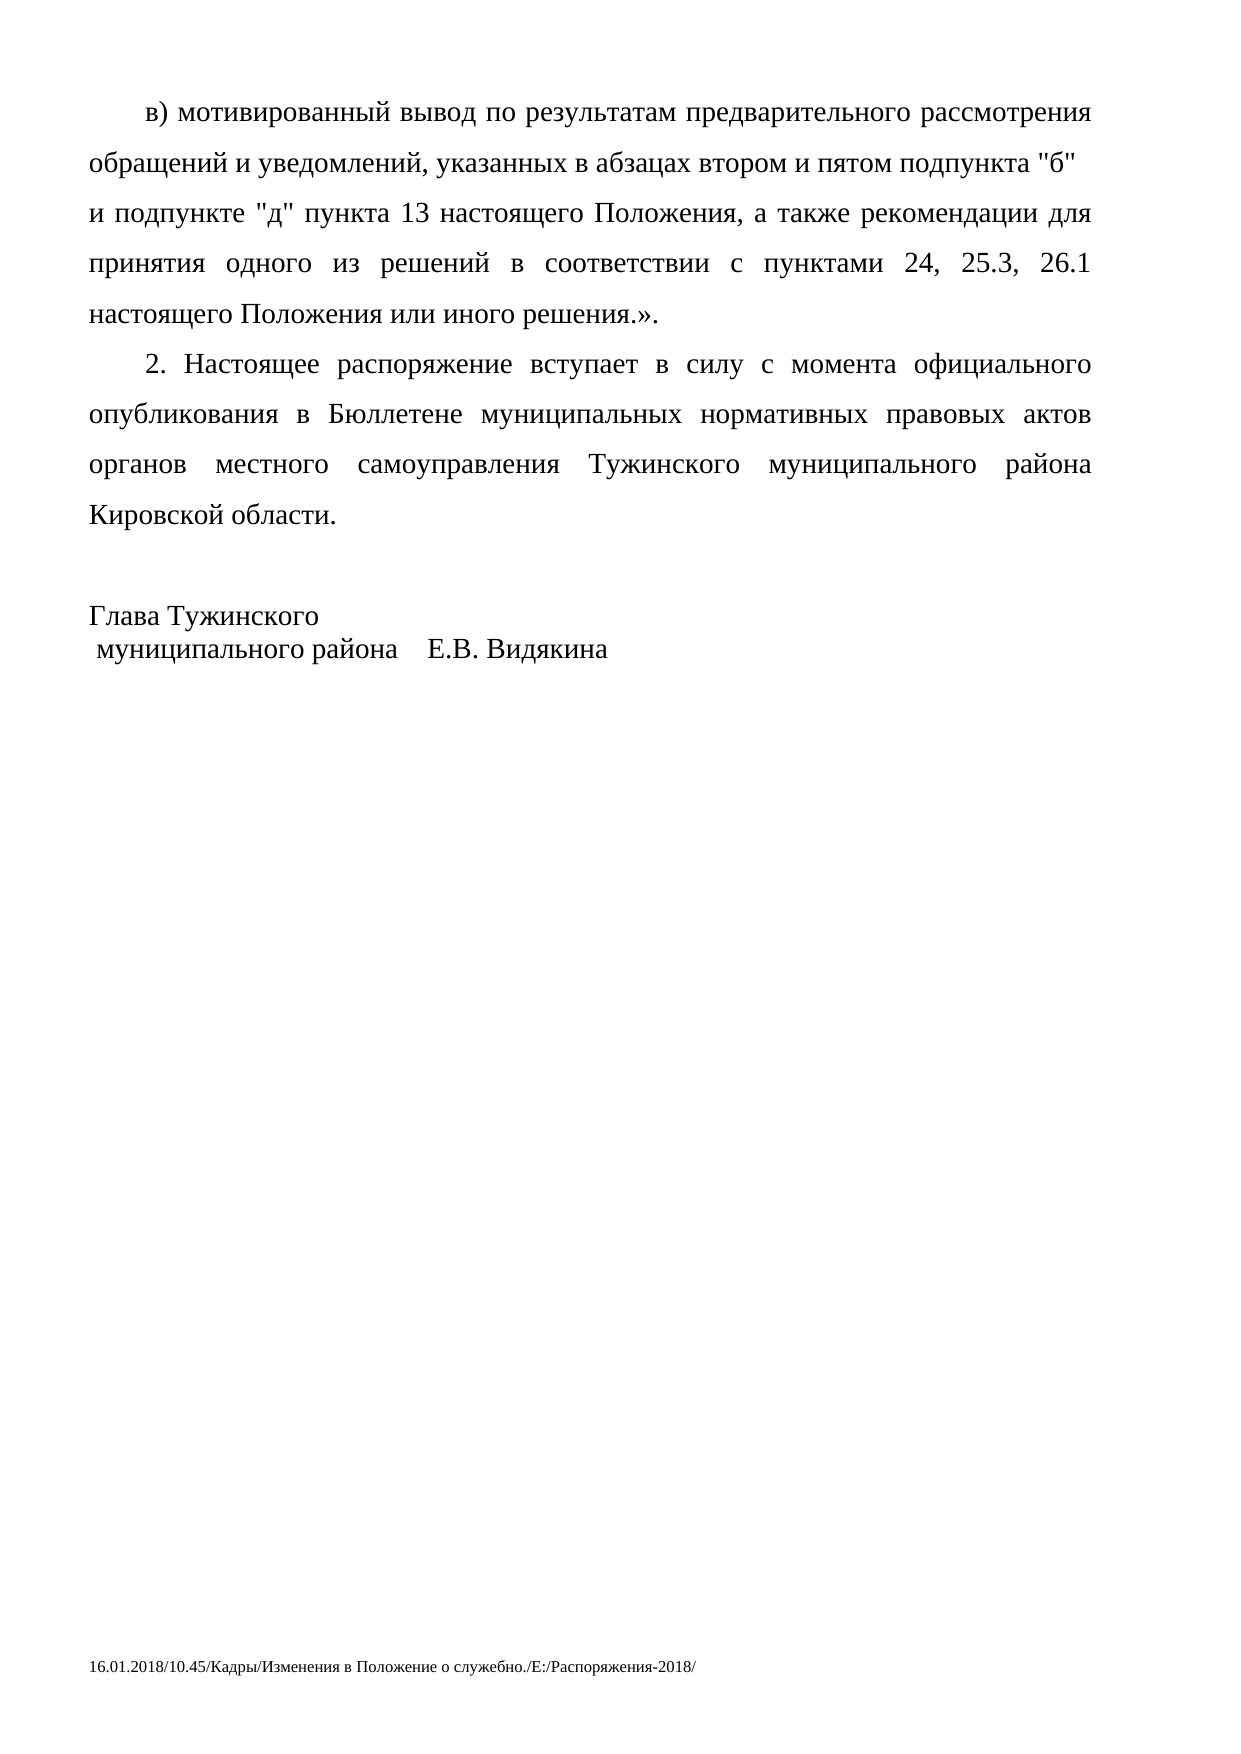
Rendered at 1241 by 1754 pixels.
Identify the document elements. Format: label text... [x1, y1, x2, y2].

text Глава Тужинского [89, 598, 1092, 631]
text в) мотивированный вывод по результатам предварительного рассмотрения обращений и уведомлений, указанных в абзацах втором и пятом подпункта "б" [89, 94, 1092, 178]
text и подпункте "д" пункта 13 настоящего Положения, а также рекомендации для принятия одного из решений в соответствии с пунктами 24, 25.3, 26.1 настоящего Положения или иного решения.». [89, 195, 1092, 329]
text 2. Настоящее распоряжение вступает в силу с момента официального опубликования в Бюллетене муниципальных нормативных правовых актов органов местного самоуправления Тужинского муниципального района Кировской области. [89, 346, 1092, 531]
text муниципального района Е.В. Видякина [89, 631, 1092, 665]
